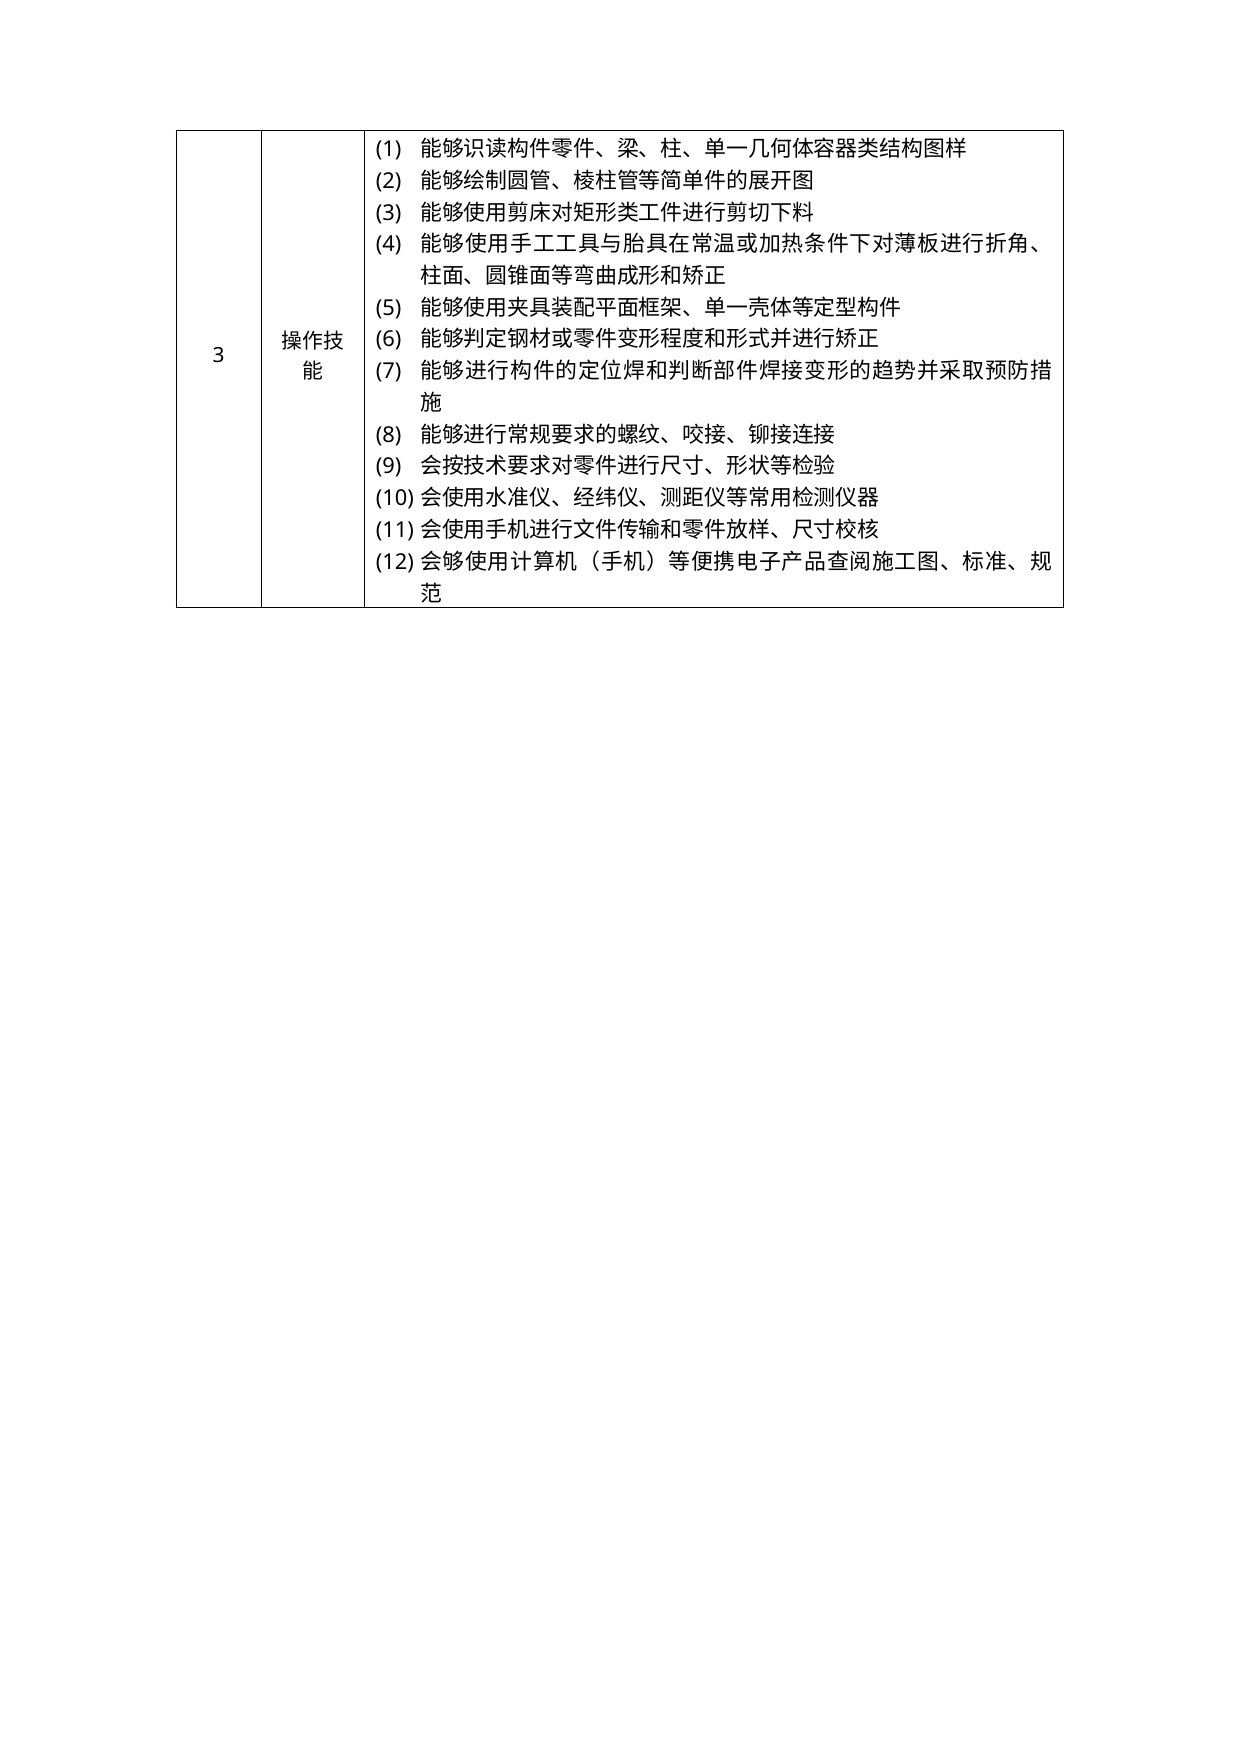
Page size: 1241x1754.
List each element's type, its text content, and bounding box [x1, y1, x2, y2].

table_cell 能够识读构件零件、梁、柱、单一几何体容器类结构图样 能够绘制圆管、棱柱管等简单件的展开图 能够使用剪床对矩形类工件进行剪切下料 能够使用手工工具与胎具在常温或加热条件下对薄板进行折角、柱面、圆锥面等弯曲成形和矫正 能够使用夹具装配平面框架、单一壳体等定型构件 能够判定钢材或零件变形程度和形式并进行矫正 能够进行构件的定位焊和判断部件焊接变形的趋势并采取预防措施 能够进行常规要求的螺纹、咬接、铆接连接 会按技术要求对零件进行尺寸、形状等检验 会使用水准仪、经纬仪、测距仪等常用检测仪器 会使用手机进行文件传输和零件放样、尺寸校核 会够使用计算机（手机）等便携电子产品查阅施工图、标准、规范 [365, 131, 1063, 607]
table_cell 操作技能 [262, 131, 364, 607]
table_cell 3 [177, 131, 261, 607]
